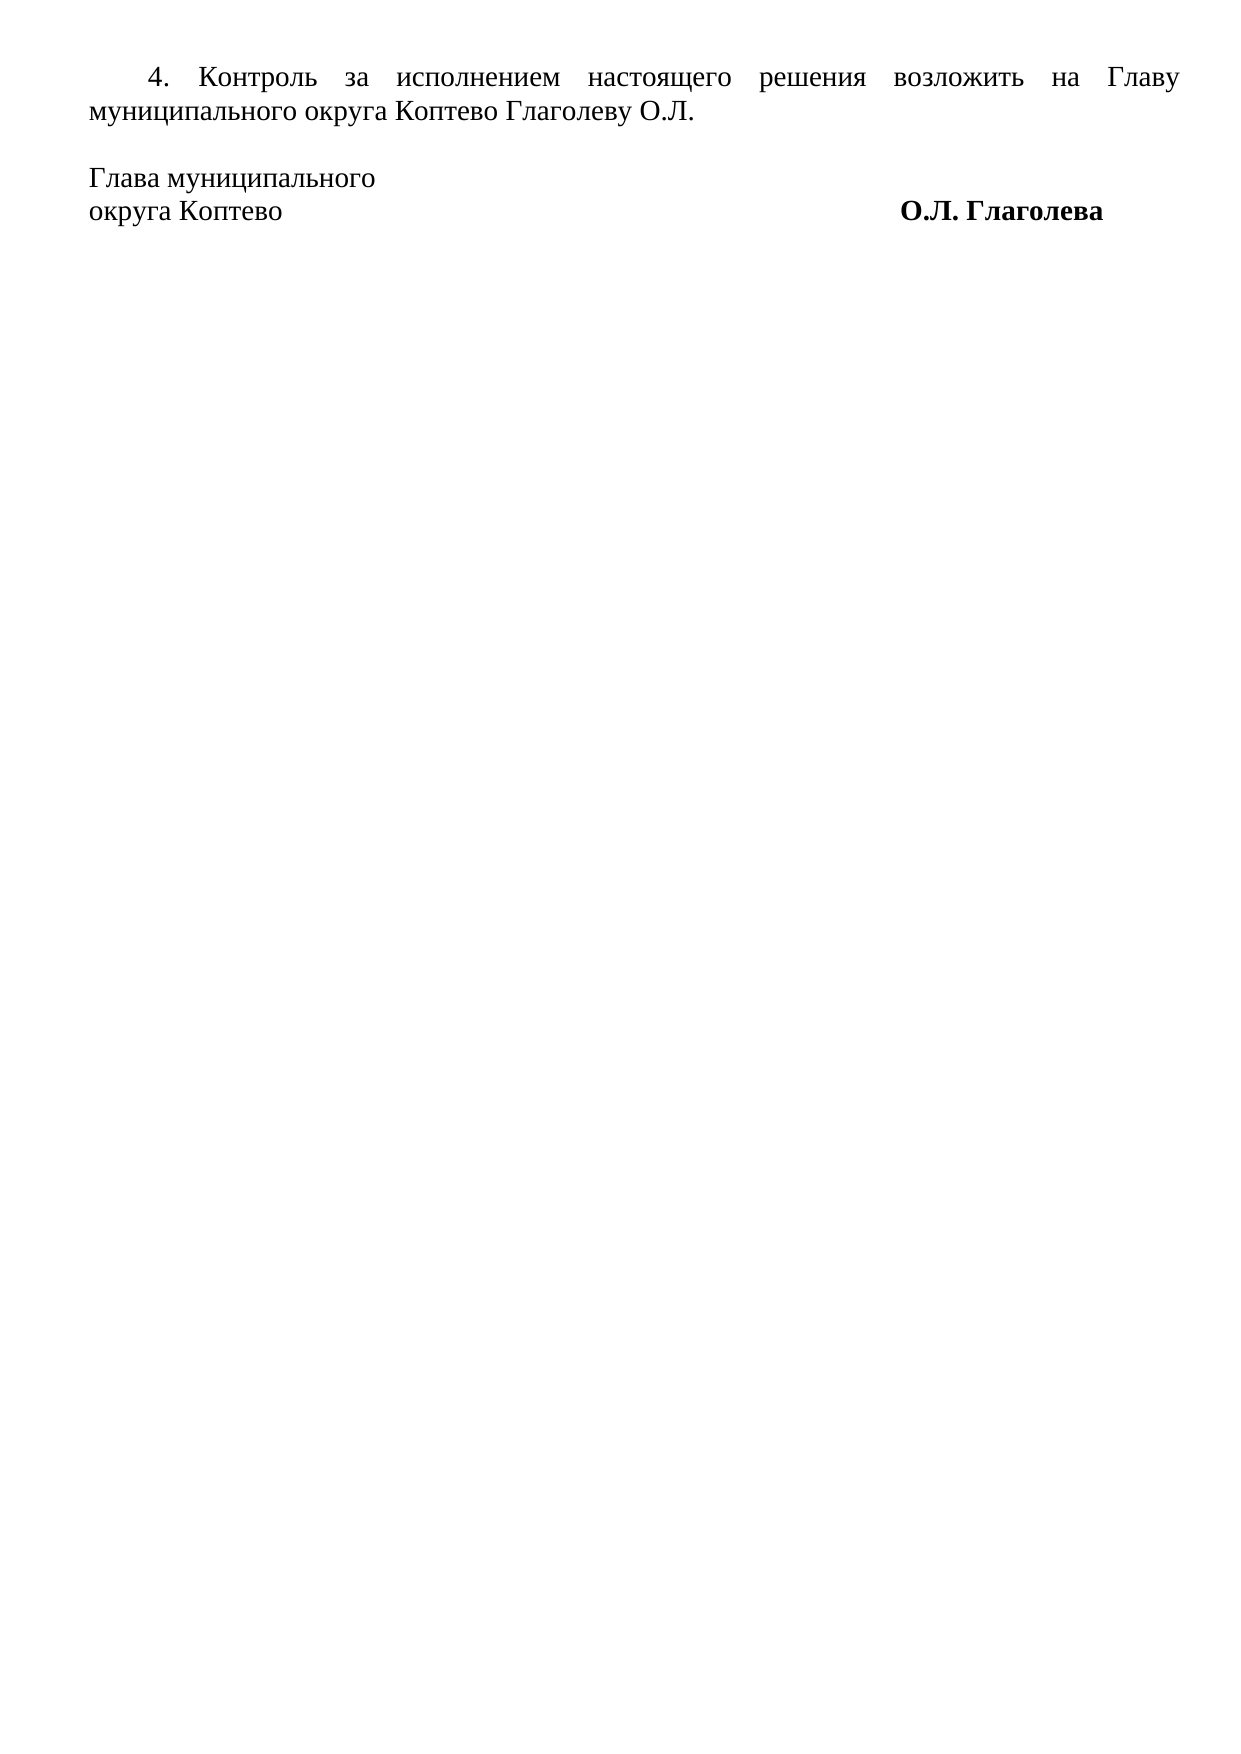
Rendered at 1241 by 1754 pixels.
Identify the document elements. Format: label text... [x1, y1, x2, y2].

text Глава муниципального [89, 160, 1181, 193]
text 4. Контроль за исполнением настоящего решения возложить на Главу муниципального округа Коптево Глаголеву О.Л. [89, 59, 1181, 126]
text округа Коптево О.Л. Глаголева [89, 193, 1181, 227]
